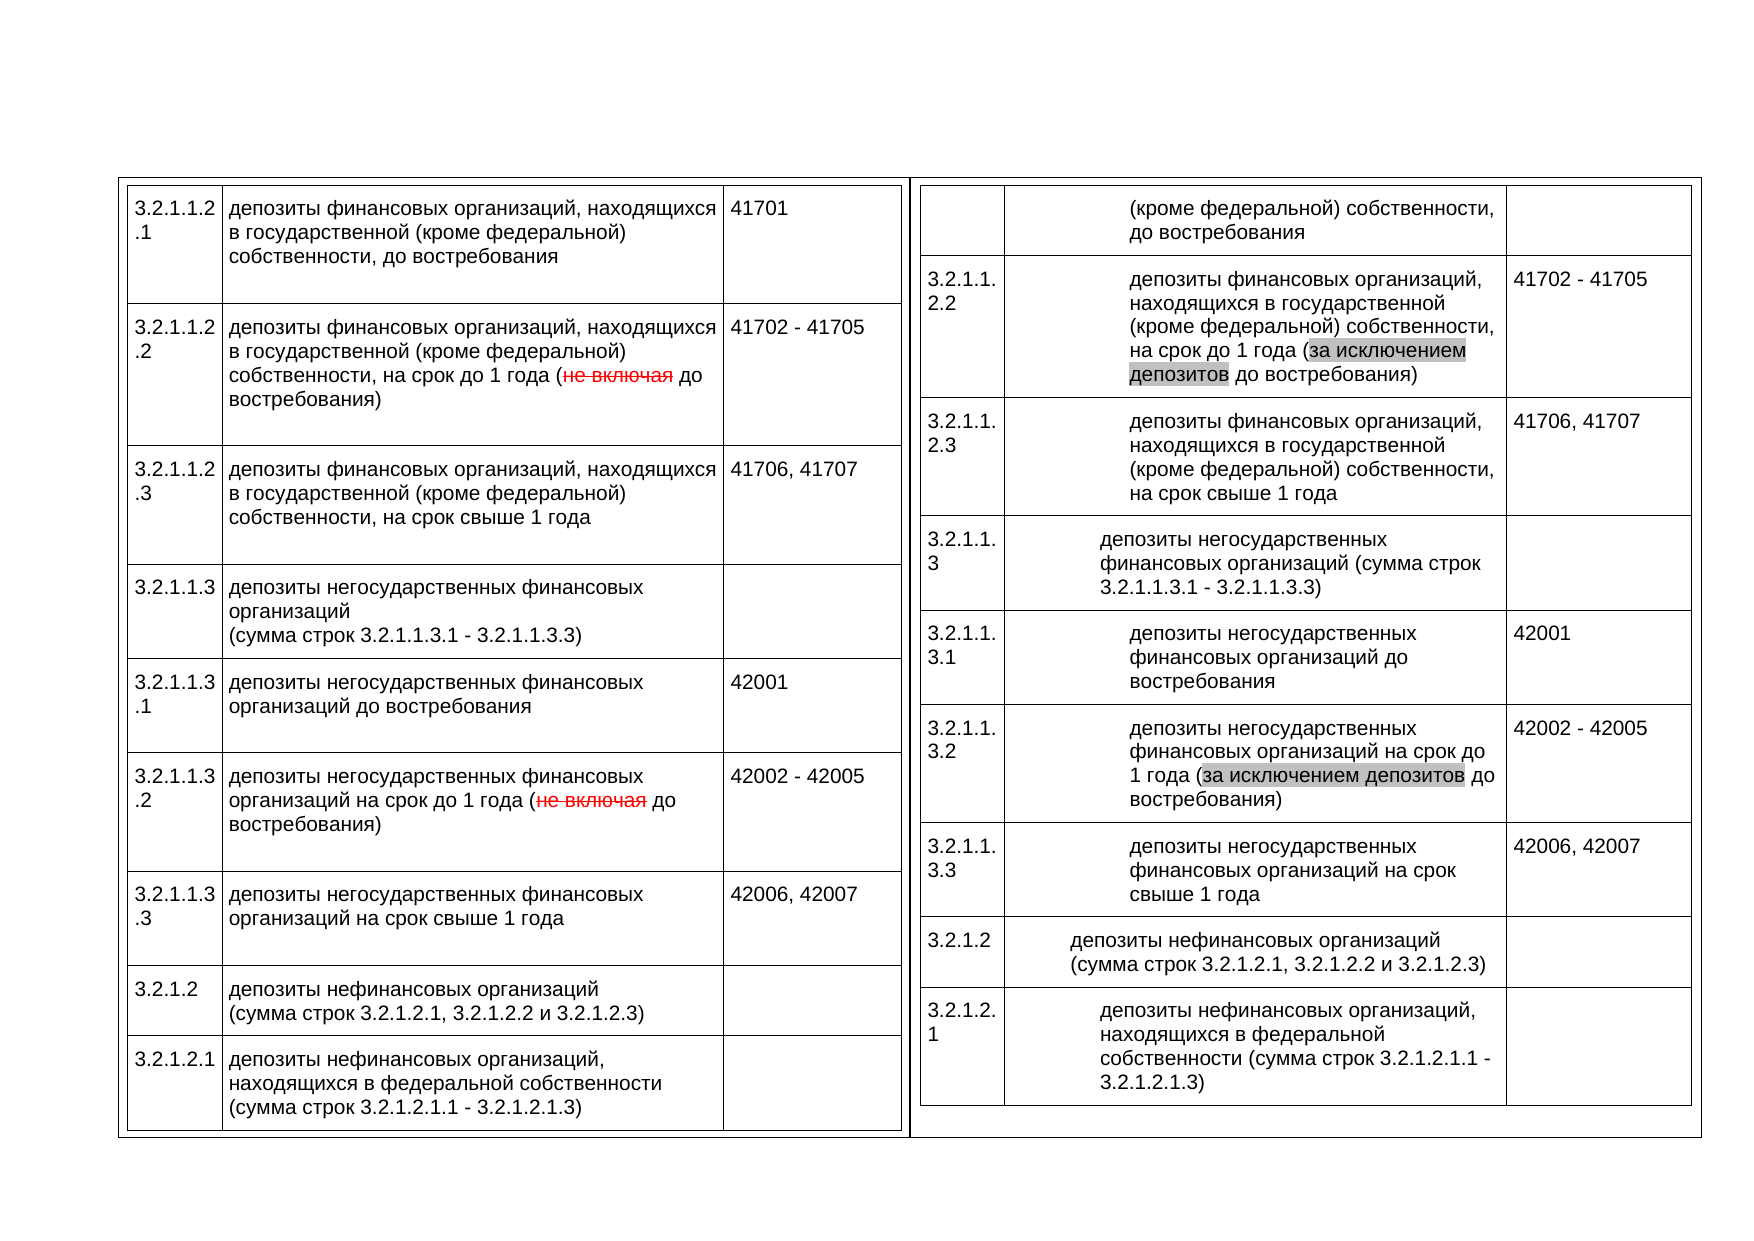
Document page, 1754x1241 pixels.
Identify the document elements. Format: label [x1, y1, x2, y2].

table_cell [119, 178, 909, 1137]
table_cell [911, 178, 1701, 1137]
